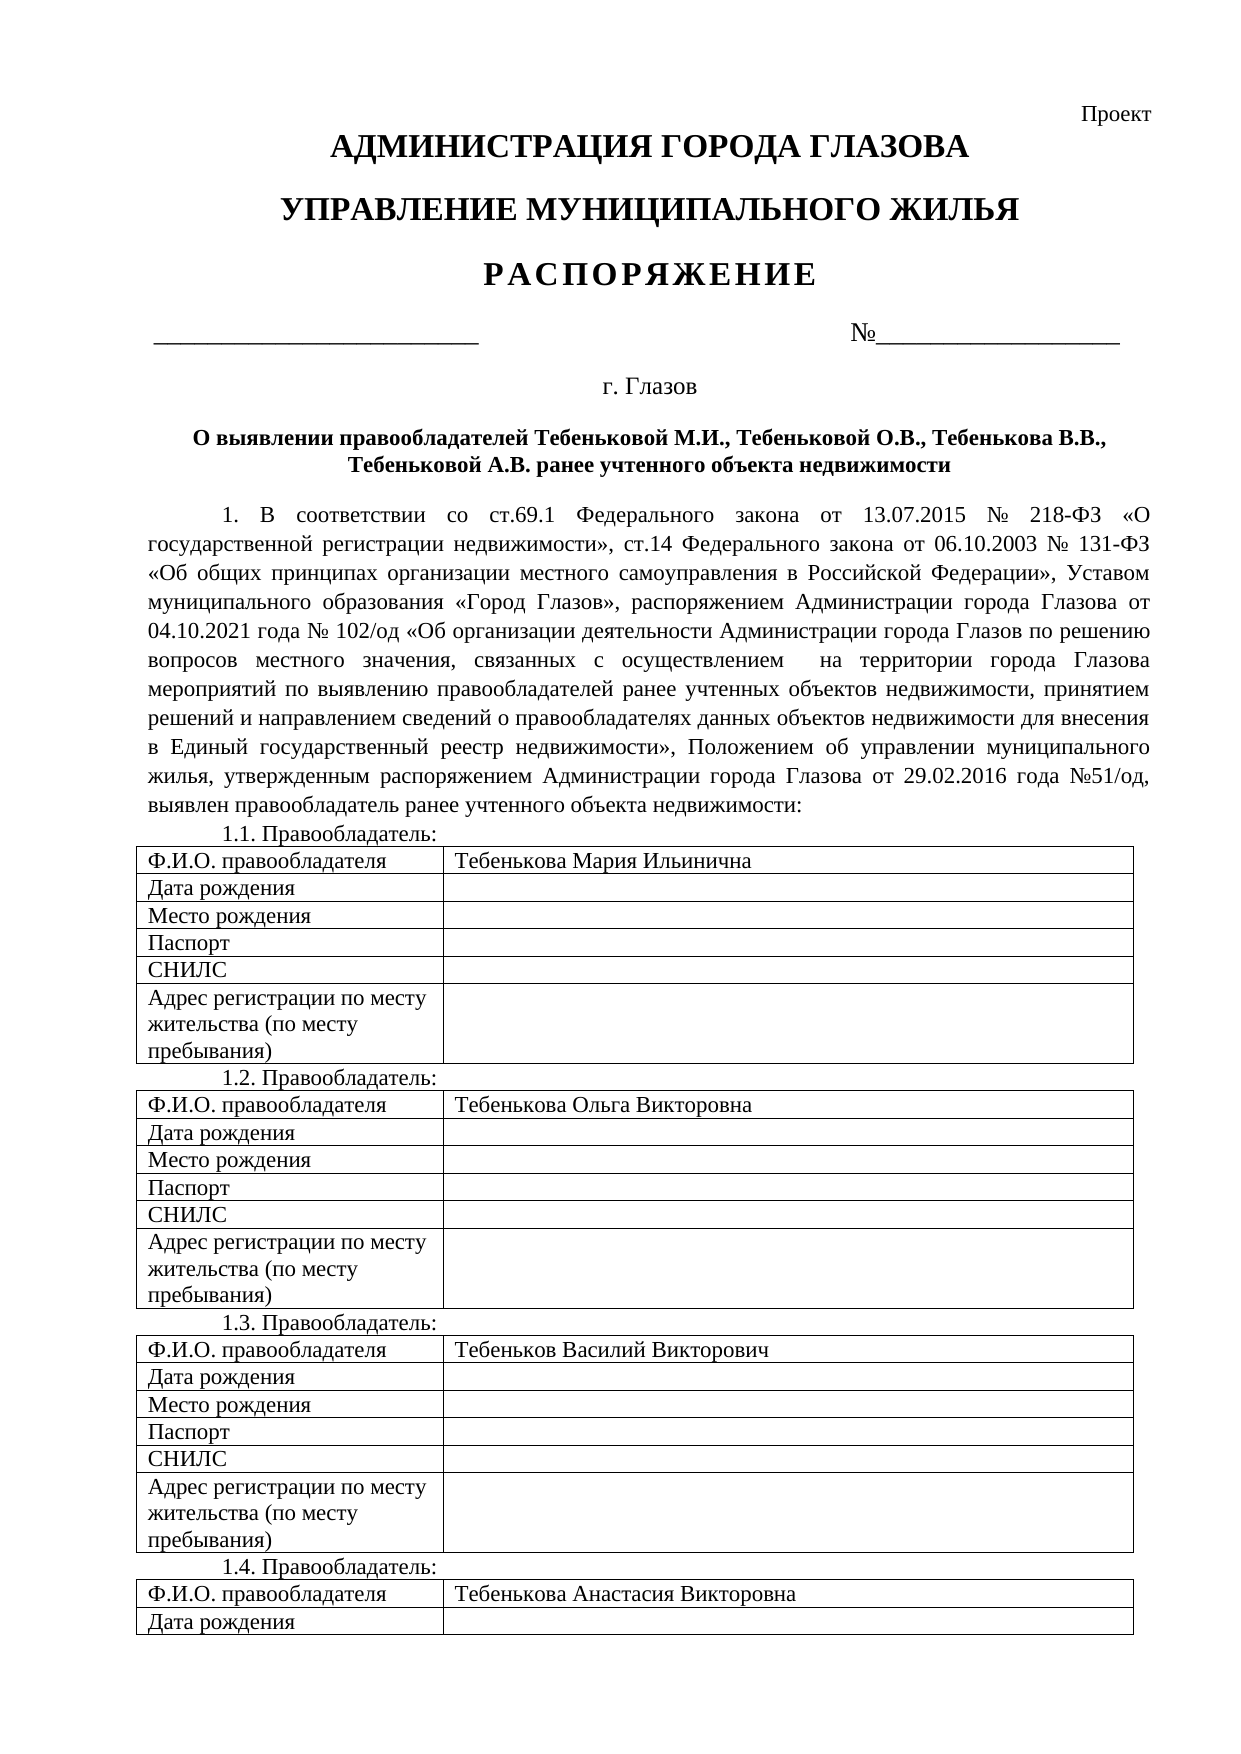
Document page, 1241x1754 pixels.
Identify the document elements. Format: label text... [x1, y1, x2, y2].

table_cell [444, 1608, 1133, 1634]
list 1.4. Правообладатель: [148, 1553, 1152, 1579]
text г. Глазов [148, 371, 1152, 400]
table_cell Место рождения [137, 902, 443, 928]
table_cell [444, 1119, 1133, 1145]
table_cell Дата рождения [137, 1119, 443, 1145]
table_cell Паспорт [137, 929, 443, 956]
table_cell Адрес регистрации по месту жительства (по месту пребывания) [137, 1229, 443, 1307]
table_header Ф.И.О. правообладателя [137, 1336, 443, 1362]
list 1.3. Правообладатель: [148, 1308, 1152, 1335]
table_header Тебенькова Мария Ильинична [444, 847, 1133, 873]
table_cell Паспорт [137, 1174, 443, 1200]
table_cell Паспорт [137, 1418, 443, 1444]
table_cell [444, 874, 1133, 901]
text УПРАВЛЕНИЕ МУНИЦИПАЛЬНОГО ЖИЛЬЯ [148, 189, 1152, 227]
text АДМИНИСТРАЦИЯ ГОРОДА ГЛАЗОВА [148, 127, 1152, 165]
table_cell Дата рождения [137, 1608, 443, 1634]
table_cell [444, 1473, 1133, 1552]
table_cell СНИЛС [137, 1446, 443, 1472]
table_cell [444, 984, 1133, 1063]
table_cell Адрес регистрации по месту жительства (по месту пребывания) [137, 984, 443, 1063]
table_cell Место рождения [137, 1391, 443, 1417]
table_cell [444, 1391, 1133, 1417]
subtitle РАСПОРЯЖЕНИЕ [148, 254, 1152, 292]
table_header Ф.И.О. правообладателя [137, 1580, 443, 1607]
table_cell [444, 1174, 1133, 1200]
table_cell [444, 929, 1133, 956]
text 1. В соответствии со ст.69.1 Федерального закона от 13.07.2015 № 218-ФЗ «О государственной регистрации недвижимости», ст.14 Федерального закона от 06.10.2003 № 131-ФЗ «Об общих принципах организации местного самоуправления в Российской Федерации», Уставом муниципального образования «Город Глазов», распоряжением Администрации города Глазова от 04.10.2021 года № 102/од «Об организации деятельности Администрации города Глазов по решению вопросов местного значения, связанных с осуществлением на территории города Глазова мероприятий по выявлению правообладателей ранее учтенных объектов недвижимости, принятием решений и направлением сведений о правообладателях данных объектов недвижимости для внесения в Единый государственный реестр недвижимости», Положением об управлении муниципального жилья, утвержденным распоряжением Администрации города Глазова от 29.02.2016 года №51/од, выявлен правообладатель ранее учтенного объекта недвижимости: [148, 501, 1152, 817]
table_cell [444, 1146, 1133, 1173]
list 1.2. Правообладатель: [148, 1064, 1152, 1090]
table_header Ф.И.О. правообладателя [137, 847, 443, 873]
table_header Тебенькова Анастасия Викторовна [444, 1580, 1133, 1607]
table_cell СНИЛС [137, 957, 443, 983]
table_cell [444, 1418, 1133, 1444]
table_cell [444, 1363, 1133, 1390]
table_cell Дата рождения [137, 874, 443, 901]
table_cell СНИЛС [137, 1201, 443, 1227]
text Проект [148, 100, 1152, 127]
text ________________________ №__________________ [148, 316, 1152, 347]
table_cell [444, 957, 1133, 983]
table_cell Дата рождения [137, 1363, 443, 1390]
list 1.1. Правообладатель: [148, 819, 1152, 846]
table_cell Место рождения [137, 1146, 443, 1173]
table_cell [137, 1473, 443, 1552]
table_header Ф.И.О. правообладателя [137, 1091, 443, 1118]
table_header Тебенькова Ольга Викторовна [444, 1091, 1133, 1118]
table_header Тебеньков Василий Викторович [444, 1336, 1133, 1362]
table_cell [444, 1446, 1133, 1472]
table_cell [444, 1201, 1133, 1227]
table_cell [444, 1229, 1133, 1307]
text О выявлении правообладателей Тебеньковой М.И., Тебеньковой О.В., Тебенькова В.В., Тебеньковой А.В. ранее учтенного объекта недвижимости [148, 424, 1152, 477]
table_cell [444, 902, 1133, 928]
